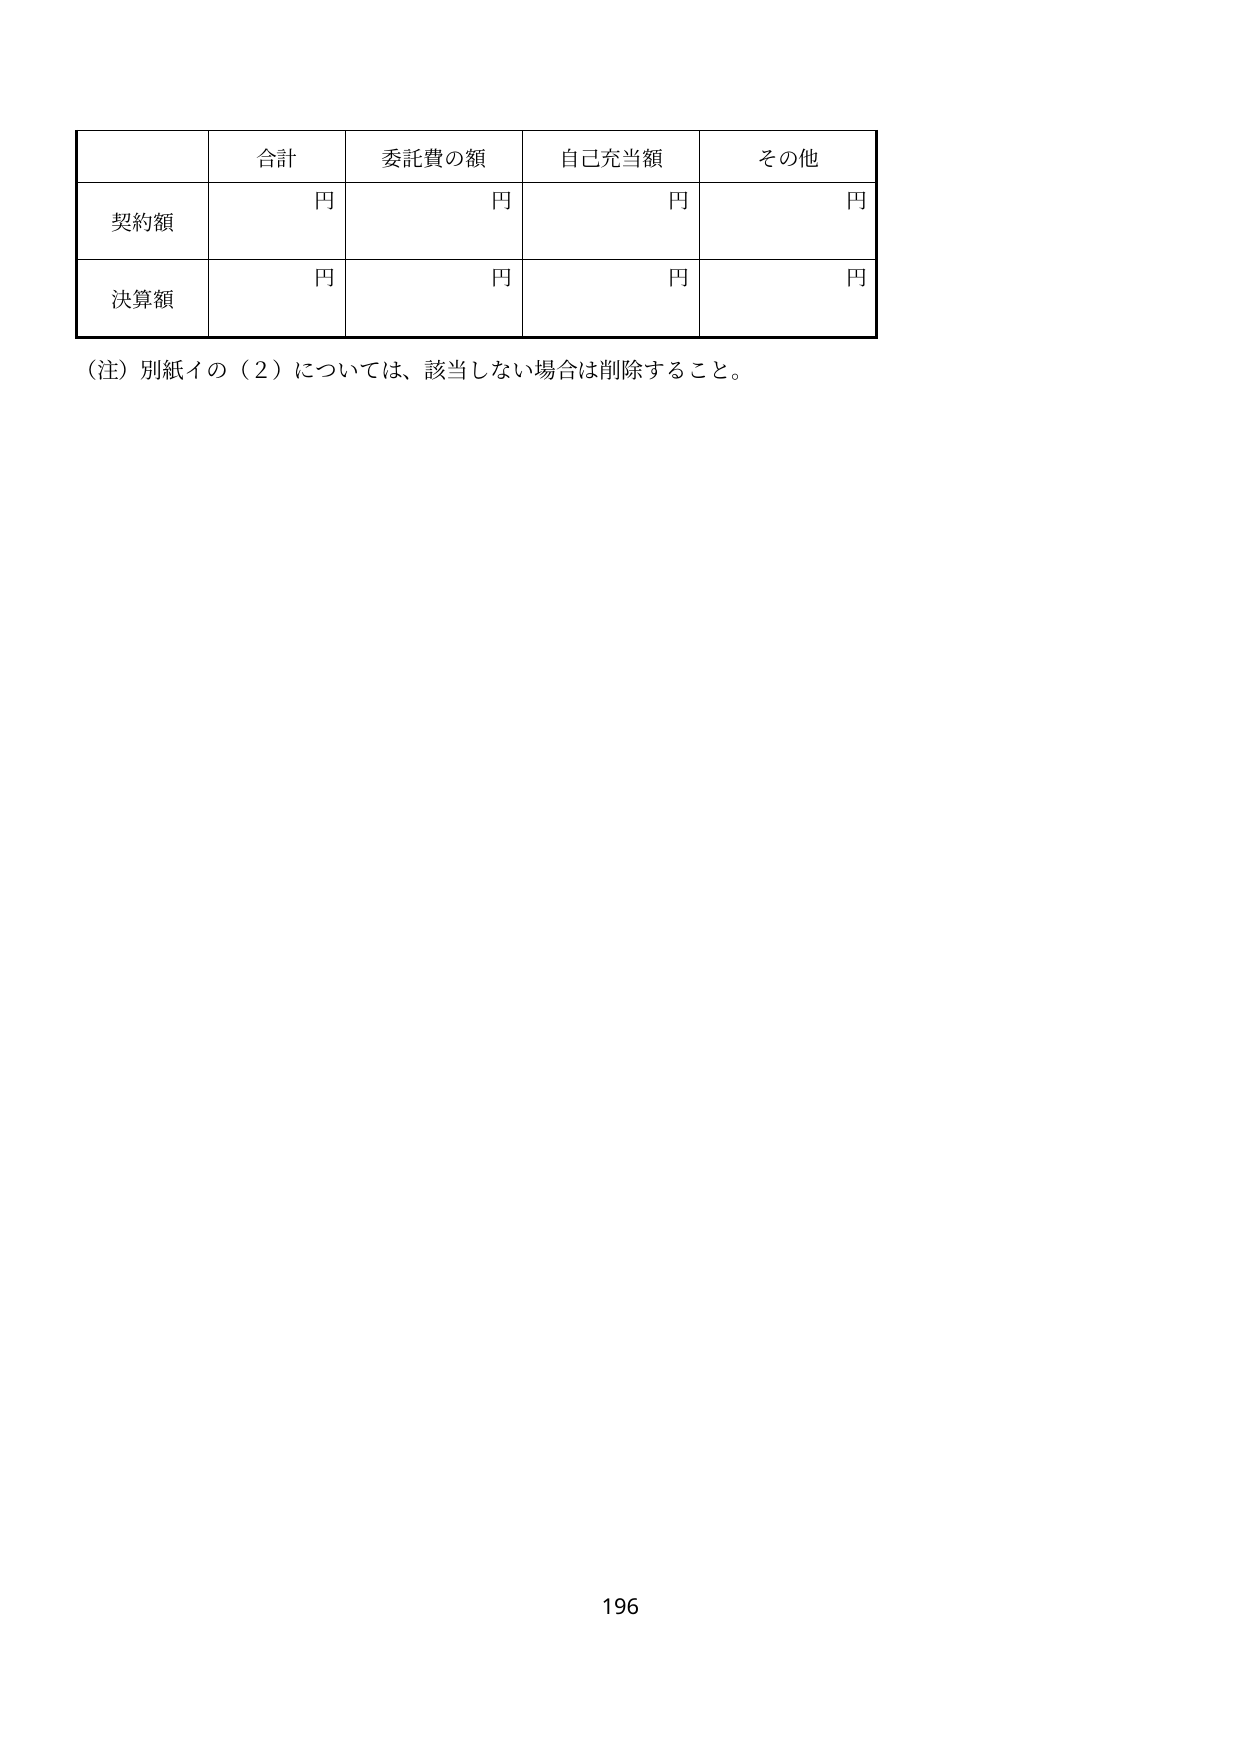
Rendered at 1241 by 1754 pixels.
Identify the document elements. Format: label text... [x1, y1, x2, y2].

table_cell 円 [209, 260, 345, 336]
table_cell [78, 131, 208, 182]
table_cell 円 [346, 260, 522, 336]
table_cell 合計 [209, 131, 345, 182]
table_cell 円 [209, 183, 345, 259]
text （注）別紙イの（２）については、該当しない場合は削除すること。 [75, 339, 1165, 399]
table_cell 自己充当額 [523, 131, 699, 182]
table_cell 契約額 [78, 183, 208, 259]
table_cell 円 [523, 260, 699, 336]
table_cell 円 [700, 183, 875, 259]
table_cell 円 [700, 260, 875, 336]
table_cell 円 [346, 183, 522, 259]
table_cell 決算額 [78, 260, 208, 336]
table_cell その他 [700, 131, 875, 182]
table_cell 委託費の額 [346, 131, 522, 182]
table_cell 円 [523, 183, 699, 259]
